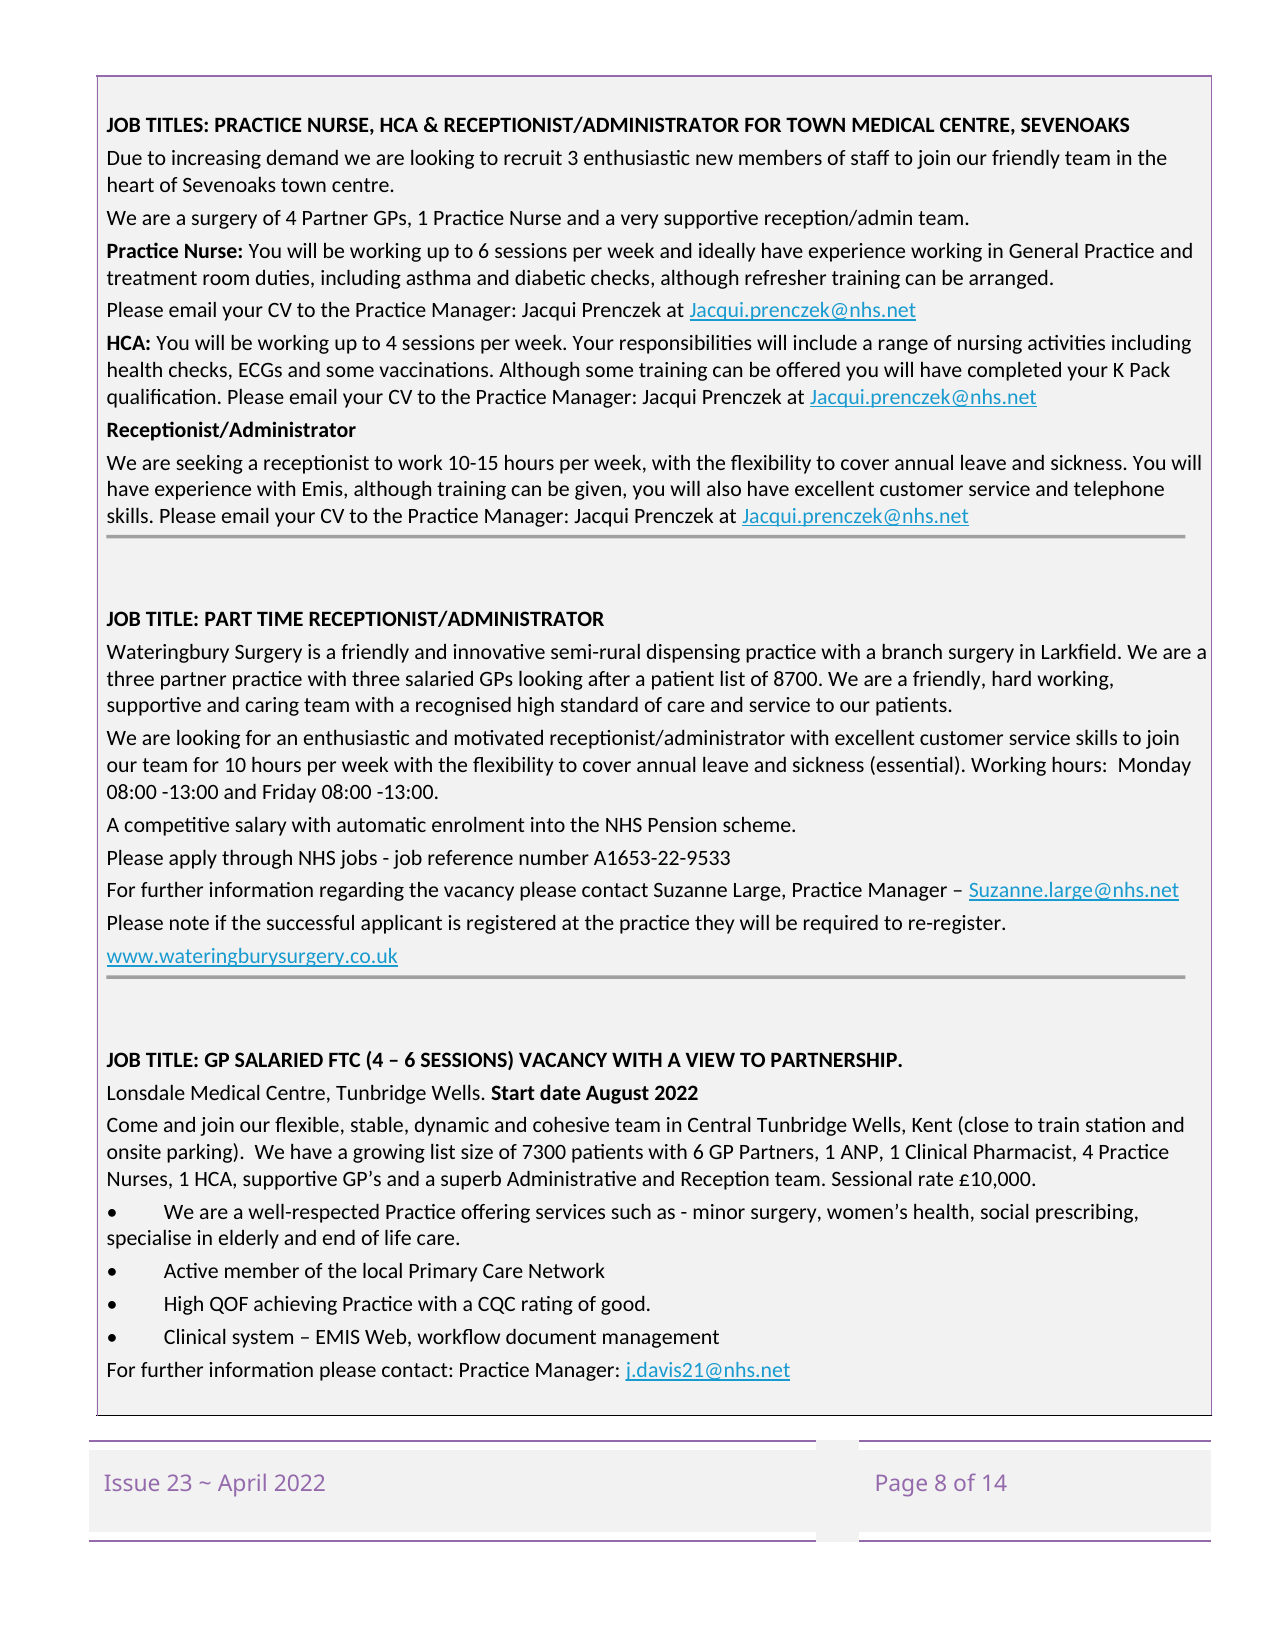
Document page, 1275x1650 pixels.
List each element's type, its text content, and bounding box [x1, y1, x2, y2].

text HCA: You will be working up to 4 sessions per week. Your responsibilities will include a range of nursing activities including health checks, ECGs and some vaccinations. Although some training can be offered you will have completed your K Pack qualification. Please email your CV to the Practice Manager: Jacqui Prenczek at Jacqui.prenczek@nhs.net [98, 326, 1211, 409]
text For further information regarding the vacancy please contact Suzanne Large, Practice Manager – Suzanne.large@nhs.net [98, 873, 1211, 903]
text • We are a well-respected Practice offering services such as - minor surgery, women’s health, social prescribing, specialise in elderly and end of life care. [98, 1194, 1211, 1251]
text JOB TITLE: PART TIME RECEPTIONIST/ADMINISTRATOR [98, 602, 1211, 632]
text For further information please contact: Practice Manager: j.davis21@nhs.net [98, 1352, 1211, 1383]
text Practice Nurse: You will be working up to 6 sessions per week and ideally have experience working in General Practice and treatment room duties, including asthma and diabetic checks, although refresher training can be arranged. [98, 233, 1211, 290]
text JOB TITLES: PRACTICE NURSE, HCA & RECEPTIONIST/ADMINISTRATOR FOR TOWN MEDICAL CENTRE, SEVENOAKS [98, 108, 1211, 138]
text Please email your CV to the Practice Manager: Jacqui Prenczek at Jacqui.prenczek@nhs.net [98, 293, 1211, 323]
text We are a surgery of 4 Partner GPs, 1 Practice Nurse and a very supportive reception/admin team. [98, 200, 1211, 231]
text Please apply through NHS jobs - job reference number A1653-22-9533 [98, 840, 1211, 870]
text JOB TITLE: GP SALARIED FTC (4 – 6 SESSIONS) VACANCY WITH A VIEW TO PARTNERSHIP. [98, 1042, 1211, 1072]
text Come and join our flexible, stable, dynamic and cohesive team in Central Tunbridge Wells, Kent (close to train station and onsite parking). We have a growing list size of 7300 patients with 6 GP Partners, 1 ANP, 1 Clinical Pharmacist, 4 Practice Nurses, 1 HCA, supportive GP’s and a superb Administrative and Reception team. Sessional rate £10,000. [98, 1108, 1211, 1192]
text • Clinical system – EMIS Web, workflow document management [98, 1319, 1211, 1350]
text www.wateringburysurgery.co.uk [98, 939, 1211, 969]
text • High QOF achieving Practice with a CQC rating of good. [98, 1287, 1211, 1317]
text We are seeking a receptionist to work 10-15 hours per week, with the flexibility to cover annual leave and sickness. You will have experience with Emis, although training can be given, you will also have excellent customer service and telephone skills. Please email your CV to the Practice Manager: Jacqui Prenczek at Jacqui.prenczek@nhs.net [98, 445, 1211, 529]
text Receptionist/Administrator [98, 412, 1211, 442]
text Lonsdale Medical Centre, Tunbridge Wells. Start date August 2022 [98, 1075, 1211, 1105]
text Due to increasing demand we are looking to recruit 3 enthusiastic new members of staff to join our friendly team in the heart of Sevenoaks town centre. [98, 141, 1211, 198]
text We are looking for an enthusiastic and motivated receptionist/administrator with excellent customer service skills to join our team for 10 hours per week with the flexibility to cover annual leave and sickness (essential). Working hours: Monday 08:00 -13:00 and Friday 08:00 -13:00. [98, 721, 1211, 804]
text A competitive salary with automatic enrolment into the NHS Pension scheme. [98, 807, 1211, 837]
text • Active member of the local Primary Care Network [98, 1254, 1211, 1284]
text Please note if the successful applicant is registered at the practice they will be required to re-register. [98, 906, 1211, 936]
text Wateringbury Surgery is a friendly and innovative semi-rural dispensing practice with a branch surgery in Larkfield. We are a three partner practice with three salaried GPs looking after a patient list of 8700. We are a friendly, hard working, supportive and caring team with a recognised high standard of care and service to our patients. [98, 634, 1211, 718]
